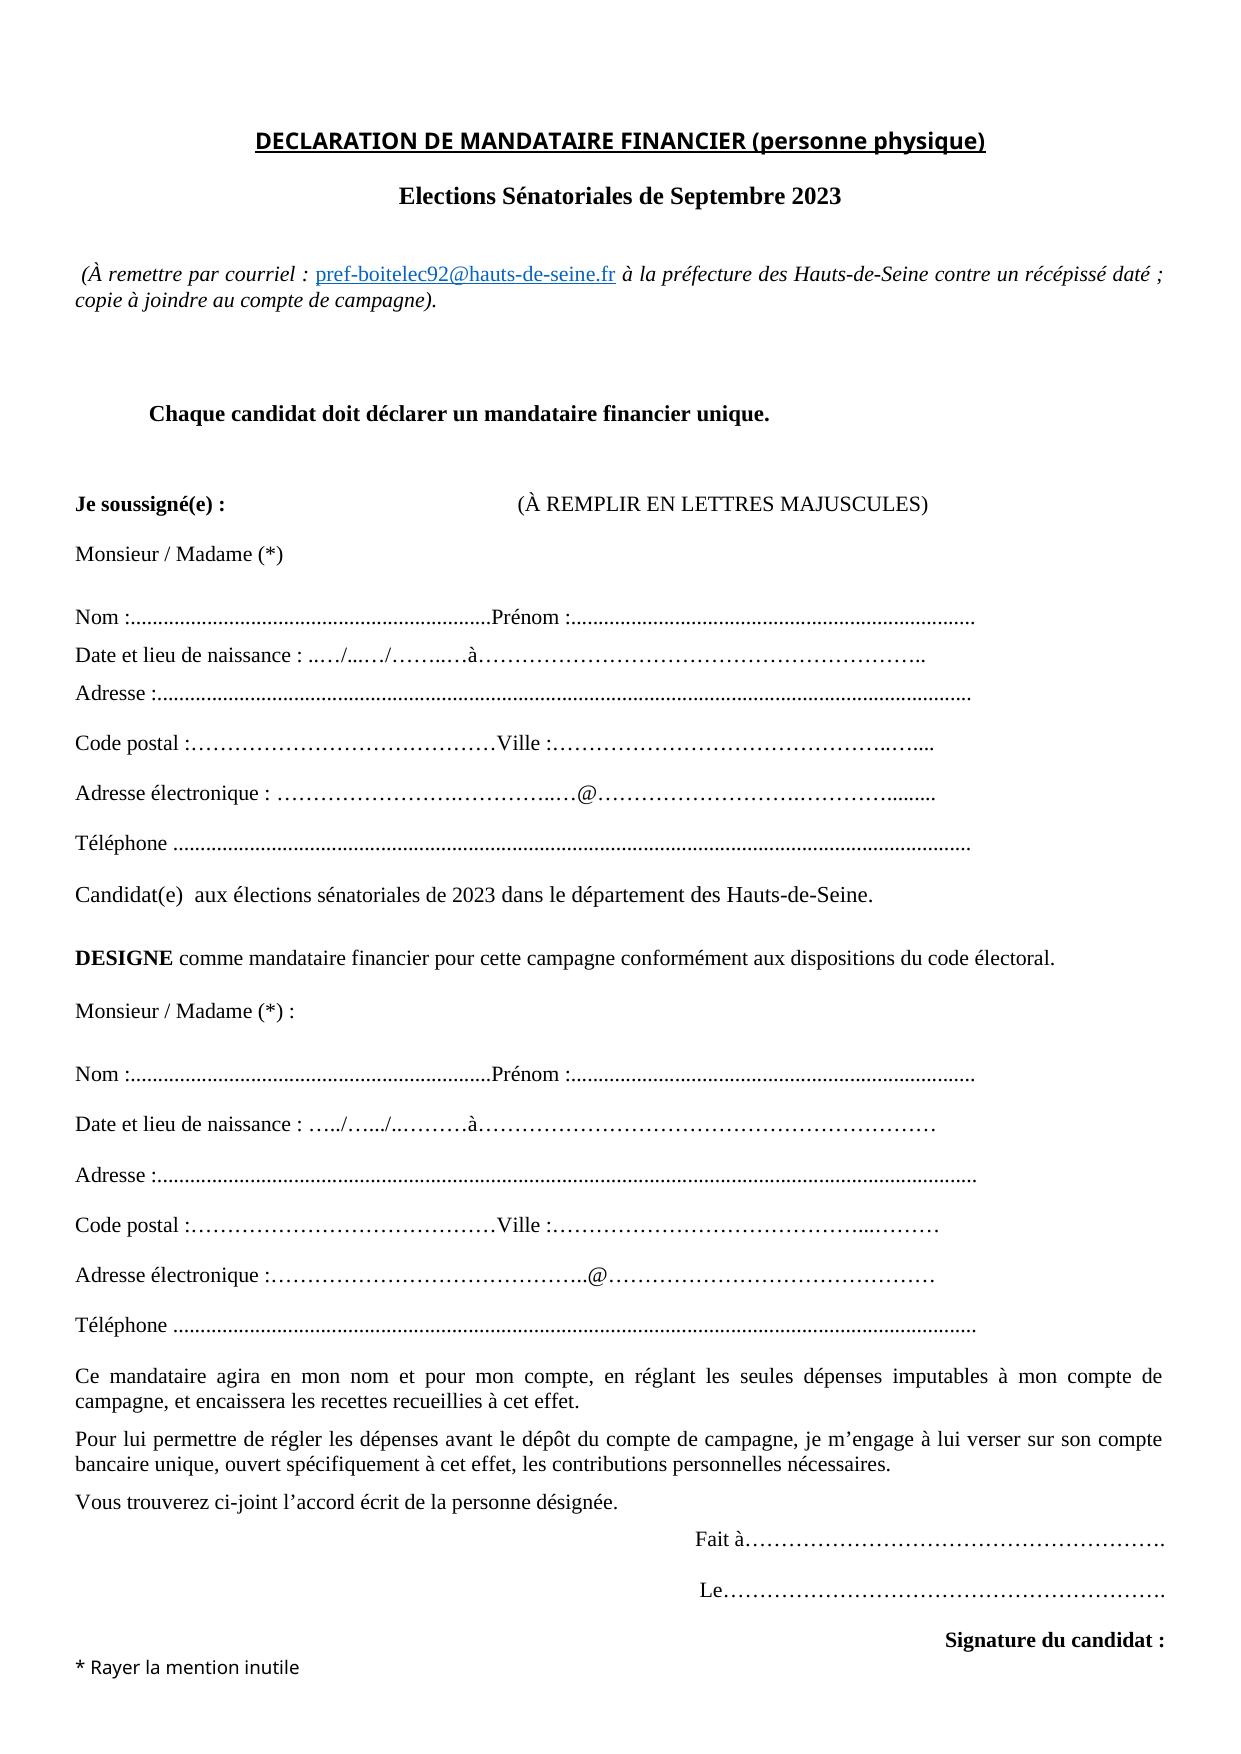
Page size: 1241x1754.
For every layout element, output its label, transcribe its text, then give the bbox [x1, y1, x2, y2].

text Nom :..................................................................Prénom :.......................................................................... [75, 1061, 1165, 1086]
text Vous trouverez ci-joint l’accord écrit de la personne désignée. [75, 1489, 1165, 1514]
subtitle DECLARATION DE MANDATAIRE FINANCIER (personne physique) [75, 125, 1165, 156]
text Elections Sénatoriales de Septembre 2023 [75, 181, 1165, 210]
text (À remettre par courriel : pref-boitelec92@hauts-de-seine.fr à la préfecture des Hauts-de-Seine contre un récépissé daté ; copie à joindre au compte de campagne). [75, 261, 1165, 312]
text Téléphone .................................................................................................................................................. [75, 830, 1165, 856]
text Adresse électronique : …………………….…………..…@……………………….…………......... [75, 780, 1165, 805]
text Signature du candidat : [296, 1627, 1165, 1652]
text Monsieur / Madame (*) : [75, 998, 1165, 1023]
text Téléphone ................................................................................................................................................... [75, 1312, 1165, 1338]
text Code postal :……………………………………Ville :………………………………………..….... [75, 730, 1165, 755]
text Monsieur / Madame (*) [75, 541, 1165, 566]
text Adresse :...................................................................................................................................................... [75, 1162, 1165, 1187]
text Chaque candidat doit déclarer un mandataire financier unique. [75, 400, 1165, 426]
text Adresse :..................................................................................................................................................... [75, 679, 1165, 705]
text Date et lieu de naissance : ..…/...…/……..…à…………………………………………………….. [75, 642, 1165, 667]
text Candidat(e) aux élections sénatoriales de 2023 dans le département des Hauts-de-Seine. [75, 881, 1165, 907]
text DESIGNE comme mandataire financier pour cette campagne conformément aux dispositions du code électoral. [75, 945, 1165, 970]
text Nom :..................................................................Prénom :.......................................................................... [75, 604, 1165, 629]
text Fait à…………………………………………………. [75, 1526, 1165, 1552]
text Ce mandataire agira en mon nom et pour mon compte, en réglant les seules dépenses imputables à mon compte de campagne, et encaissera les recettes recueillies à cet effet. [75, 1363, 1165, 1413]
text Date et lieu de naissance : …../….../..………à……………………………………………………… [75, 1111, 1165, 1136]
text Adresse électronique :……………………………………..@……………………………………… [75, 1262, 1165, 1287]
text Code postal :……………………………………Ville :……………………………………...……… [75, 1212, 1165, 1237]
text Je soussigné(e) : (À REMPLIR EN LETTRES MAJUSCULES) [75, 491, 1165, 516]
text Pour lui permettre de régler les dépenses avant le dépôt du compte de campagne, je m’engage à lui verser sur son compte bancaire unique, ouvert spécifiquement à cet effet, les contributions personnelles nécessaires. [75, 1426, 1165, 1476]
text Le……………………………………………………. [75, 1577, 1165, 1602]
